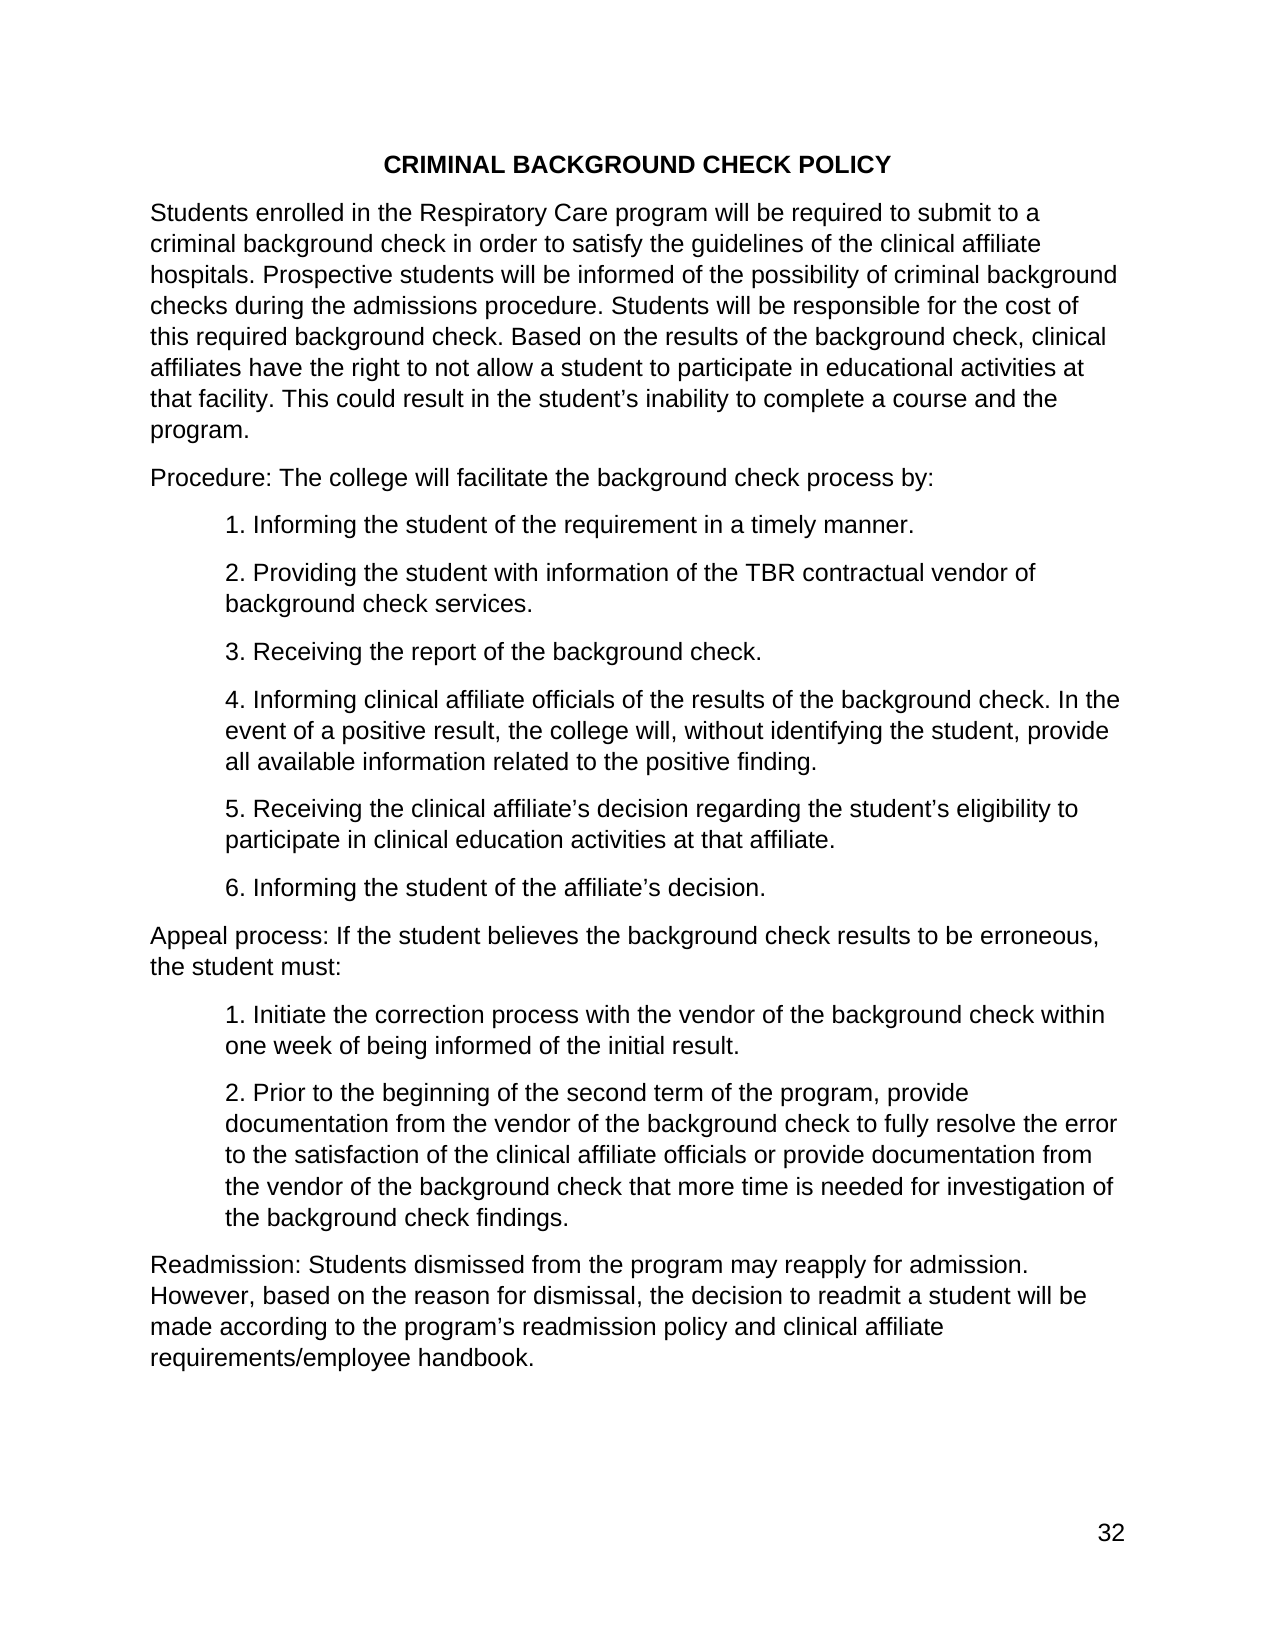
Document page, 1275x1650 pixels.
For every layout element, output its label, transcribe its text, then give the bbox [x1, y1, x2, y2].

text Procedure: The college will facilitate the background check process by: [150, 463, 1125, 491]
text 2. Prior to the beginning of the second term of the program, provide documentation from the vendor of the background check to fully resolve the error to the satisfaction of the clinical affiliate officials or provide documentation from the vendor of the background check that more time is needed for investigation of the background check findings. [225, 1078, 1125, 1231]
text 4. Informing clinical affiliate officials of the results of the background check. In the event of a positive result, the college will, without identifying the student, provide all available information related to the positive finding. [225, 684, 1125, 775]
text 3. Receiving the report of the background check. [225, 637, 1125, 666]
text Appeal process: If the student believes the background check results to be erroneous, the student must: [150, 921, 1125, 981]
text 2. Providing the student with information of the TBR contractual vendor of background check services. [225, 558, 1125, 618]
text 5. Receiving the clinical affiliate’s decision regarding the student’s eligibility to participate in clinical education activities at that affiliate. [225, 794, 1125, 854]
text Students enrolled in the Respiratory Care program will be required to submit to a criminal background check in order to satisfy the guidelines of the clinical affiliate hospitals. Prospective students will be informed of the possibility of criminal background checks during the admissions procedure. Students will be responsible for the cost of this required background check. Based on the results of the background check, clinical affiliates have the right to not allow a student to participate in educational activities at that facility. This could result in the student’s inability to complete a course and the program. [150, 198, 1125, 444]
text 1. Initiate the correction process with the vendor of the background check within one week of being informed of the initial result. [225, 999, 1125, 1059]
text 6. Informing the student of the affiliate’s decision. [225, 873, 1125, 902]
text CRIMINAL BACKGROUND CHECK POLICY [150, 150, 1125, 179]
text Readmission: Students dismissed from the program may reapply for admission. However, based on the reason for dismissal, the decision to readmit a student will be made according to the program’s readmission policy and clinical affiliate requirements/employee handbook. [150, 1250, 1125, 1372]
text 1. Informing the student of the requirement in a timely manner. [225, 510, 1125, 539]
